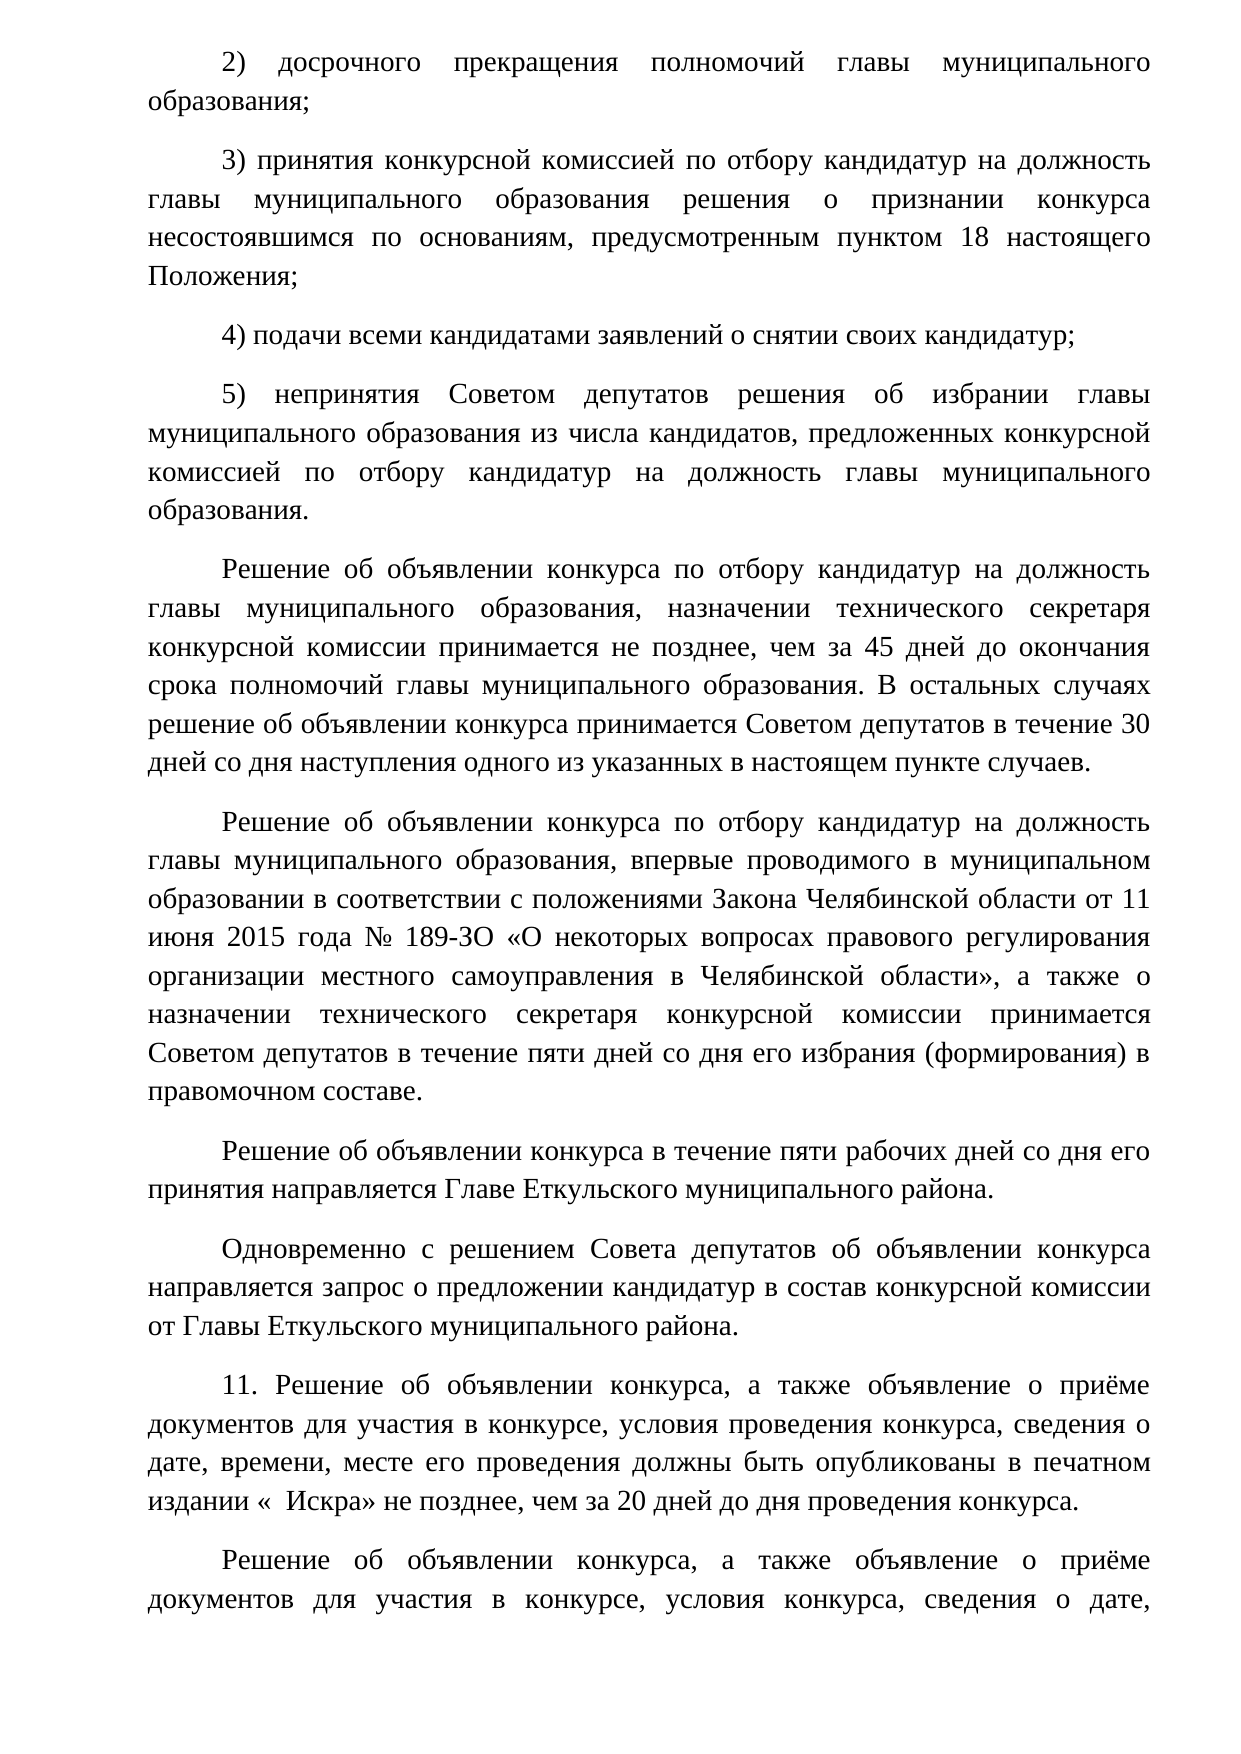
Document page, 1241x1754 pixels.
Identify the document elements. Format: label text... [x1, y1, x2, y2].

text 11. Решение об объявлении конкурса, а также объявление о приёме документов для участия в конкурсе, условия проведения конкурса, сведения о дате, времени, месте его проведения должны быть опубликованы в печатном издании « Искра» не позднее, чем за 20 дней до дня проведения конкурса. [148, 1367, 1152, 1516]
text Решение об объявлении конкурса по отбору кандидатур на должность главы муниципального образования, назначении технического секретаря конкурсной комиссии принимается не позднее, чем за 45 дней до окончания срока полномочий главы муниципального образования. В остальных случаях решение об объявлении конкурса принимается Советом депутатов в течение 30 дней со дня наступления одного из указанных в настоящем пункте случаев. [148, 552, 1152, 778]
text 3) принятия конкурсной комиссией по отбору кандидатур на должность главы муниципального образования решения о признании конкурса несостоявшимся по основаниям, предусмотренным пунктом 18 настоящего Положения; [148, 142, 1152, 291]
text Одновременно с решением Совета депутатов об объявлении конкурса направляется запрос о предложении кандидатур в состав конкурсной комиссии от Главы Еткульского муниципального района. [148, 1231, 1152, 1341]
text Решение об объявлении конкурса в течение пяти рабочих дней со дня его принятия направляется Главе Еткульского муниципального района. [148, 1133, 1152, 1205]
text 4) подачи всеми кандидатами заявлений о снятии своих кандидатур; [148, 317, 1152, 351]
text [148, 1542, 1152, 1614]
text 2) досрочного прекращения полномочий главы муниципального образования; [148, 44, 1152, 116]
text Решение об объявлении конкурса по отбору кандидатур на должность главы муниципального образования, впервые проводимого в муниципальном образовании в соответствии с положениями Закона Челябинской области от 11 июня 2015 года № 189-ЗО «О некоторых вопросах правового регулирования организации местного самоуправления в Челябинской области», а также о назначении технического секретаря конкурсной комиссии принимается Советом депутатов в течение пяти дней со дня его избрания (формирования) в правомочном составе. [148, 804, 1152, 1107]
text 5) непринятия Советом депутатов решения об избрании главы муниципального образования из числа кандидатов, предложенных конкурсной комиссией по отбору кандидатур на должность главы муниципального образования. [148, 377, 1152, 526]
